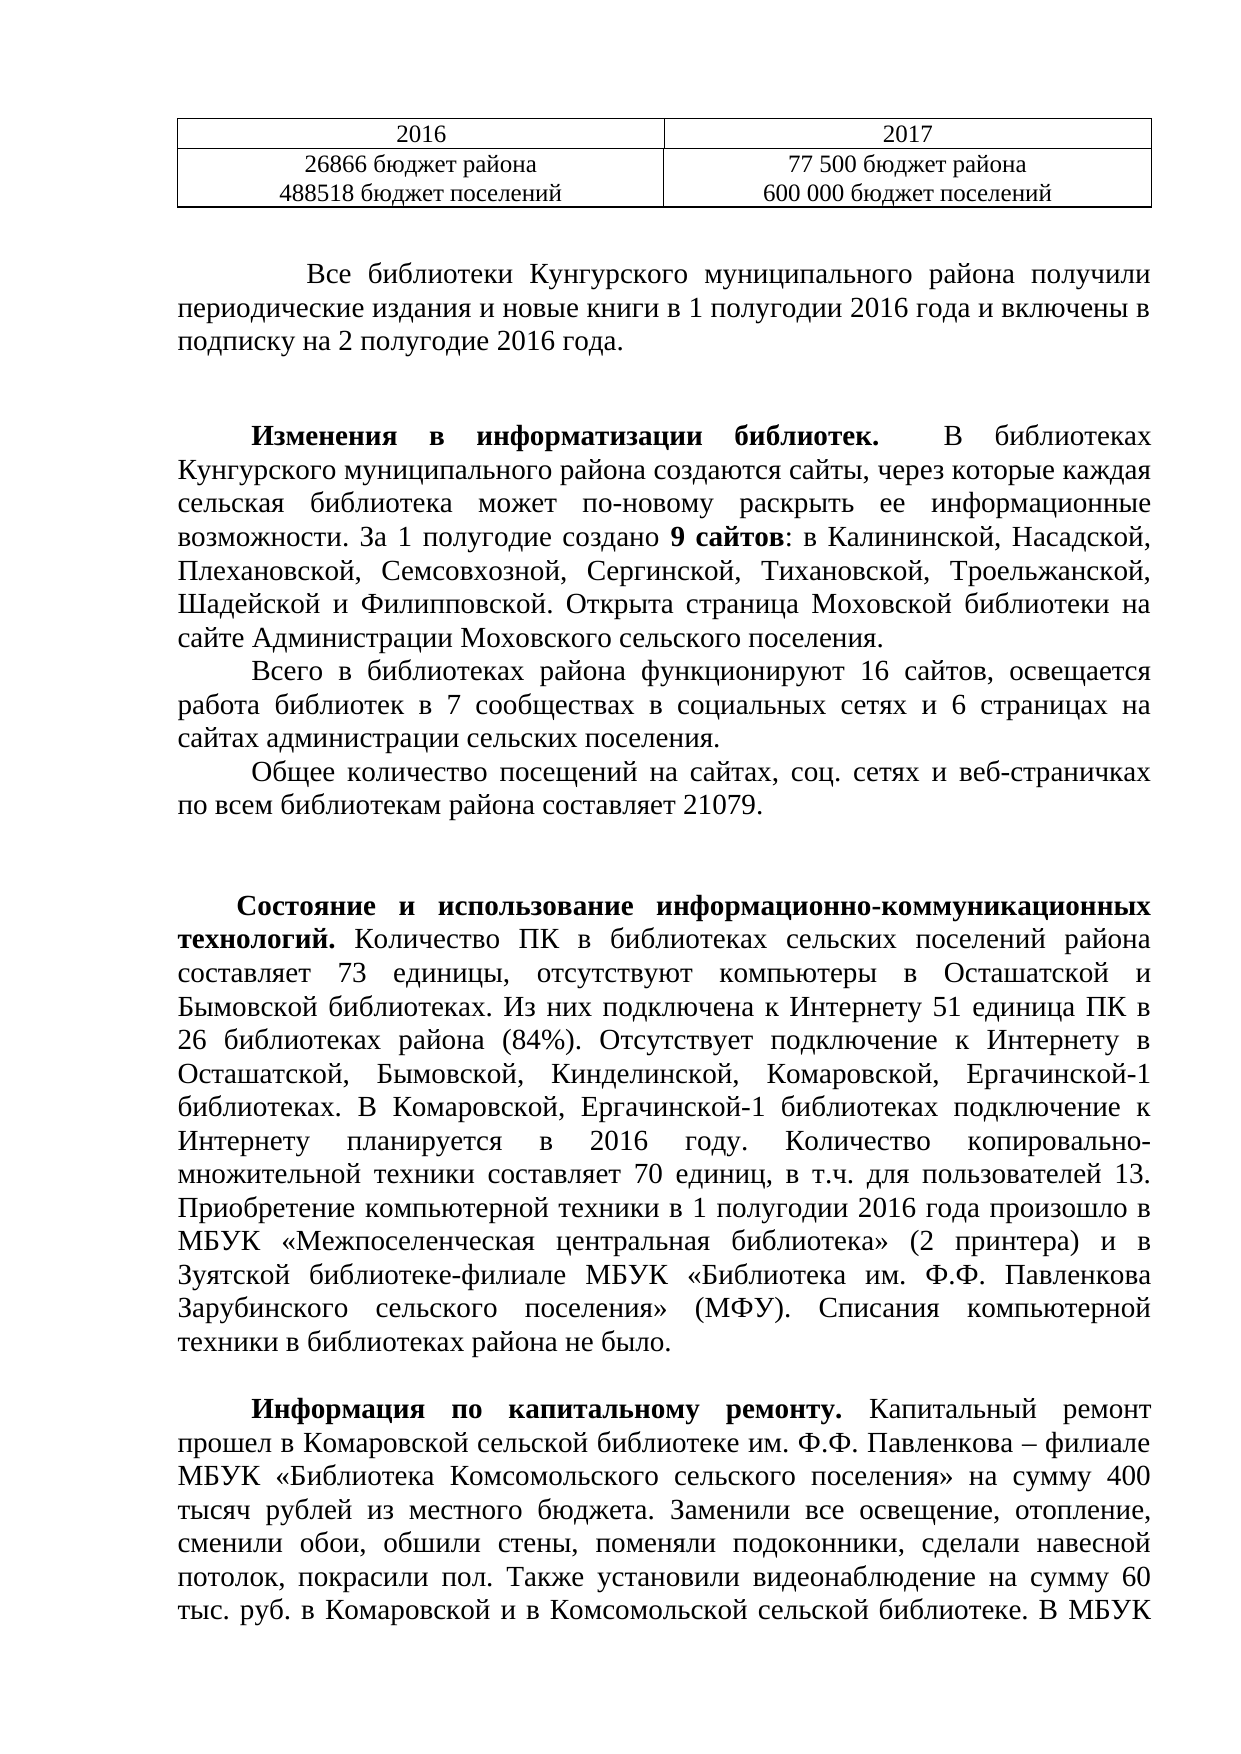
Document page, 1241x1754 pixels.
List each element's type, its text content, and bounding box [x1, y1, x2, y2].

table_header 2017 [665, 119, 1151, 148]
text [177, 1391, 1152, 1626]
table_cell 26866 бюджет района 488518 бюджет поселений [178, 149, 663, 206]
text Всего в библиотеках района функционируют 16 сайтов, освещается работа библиотек в 7 сообществах в социальных сетях и 6 страницах на сайтах администрации сельских поселения. [177, 653, 1152, 754]
text Все библиотеки Кунгурского муниципального района получили периодические издания и новые книги в 1 полугодии 2016 года и включены в подписку на 2 полугодие 2016 года. [177, 256, 1152, 357]
text Изменения в информатизации библиотек. В библиотеках Кунгурского муниципального района создаются сайты, через которые каждая сельская библиотека может по-новому раскрыть ее информационные возможности. За 1 полугодие создано 9 сайтов: в Калининской, Насадской, Плехановской, Семсовхозной, Сергинской, Тихановской, Троельжанской, Шадейской и Филипповской. Открыта страница Моховской библиотеки на сайте Администрации Моховского сельского поселения. [177, 418, 1152, 653]
table_cell 77 500 бюджет района 600 000 бюджет поселений [664, 149, 1151, 206]
text Общее количество посещений на сайтах, соц. сетях и веб-страничках по всем библиотекам района составляет 21079. [177, 754, 1152, 821]
table_header 2016 [178, 119, 664, 148]
text Состояние и использование информационно-коммуникационных технологий. Количество ПК в библиотеках сельских поселений района составляет 73 единицы, отсутствуют компьютеры в Осташатской и Бымовской библиотеках. Из них подключена к Интернету 51 единица ПК в 26 библиотеках района (84%). Отсутствует подключение к Интернету в Осташатской, Бымовской, Кинделинской, Комаровской, Ергачинской-1 библиотеках. В Комаровской, Ергачинской-1 библиотеках подключение к Интернету планируется в 2016 году. Количество копировально-множительной техники составляет 70 единиц, в т.ч. для пользователей 13. Приобретение компьютерной техники в 1 полугодии 2016 года произошло в МБУК «Межпоселенческая центральная библиотека» (2 принтера) и в Зуятской библиотеке-филиале МБУК «Библиотека им. Ф.Ф. Павленкова Зарубинского сельского поселения» (МФУ). Списания компьютерной техники в библиотеках района не было. [177, 888, 1152, 1358]
